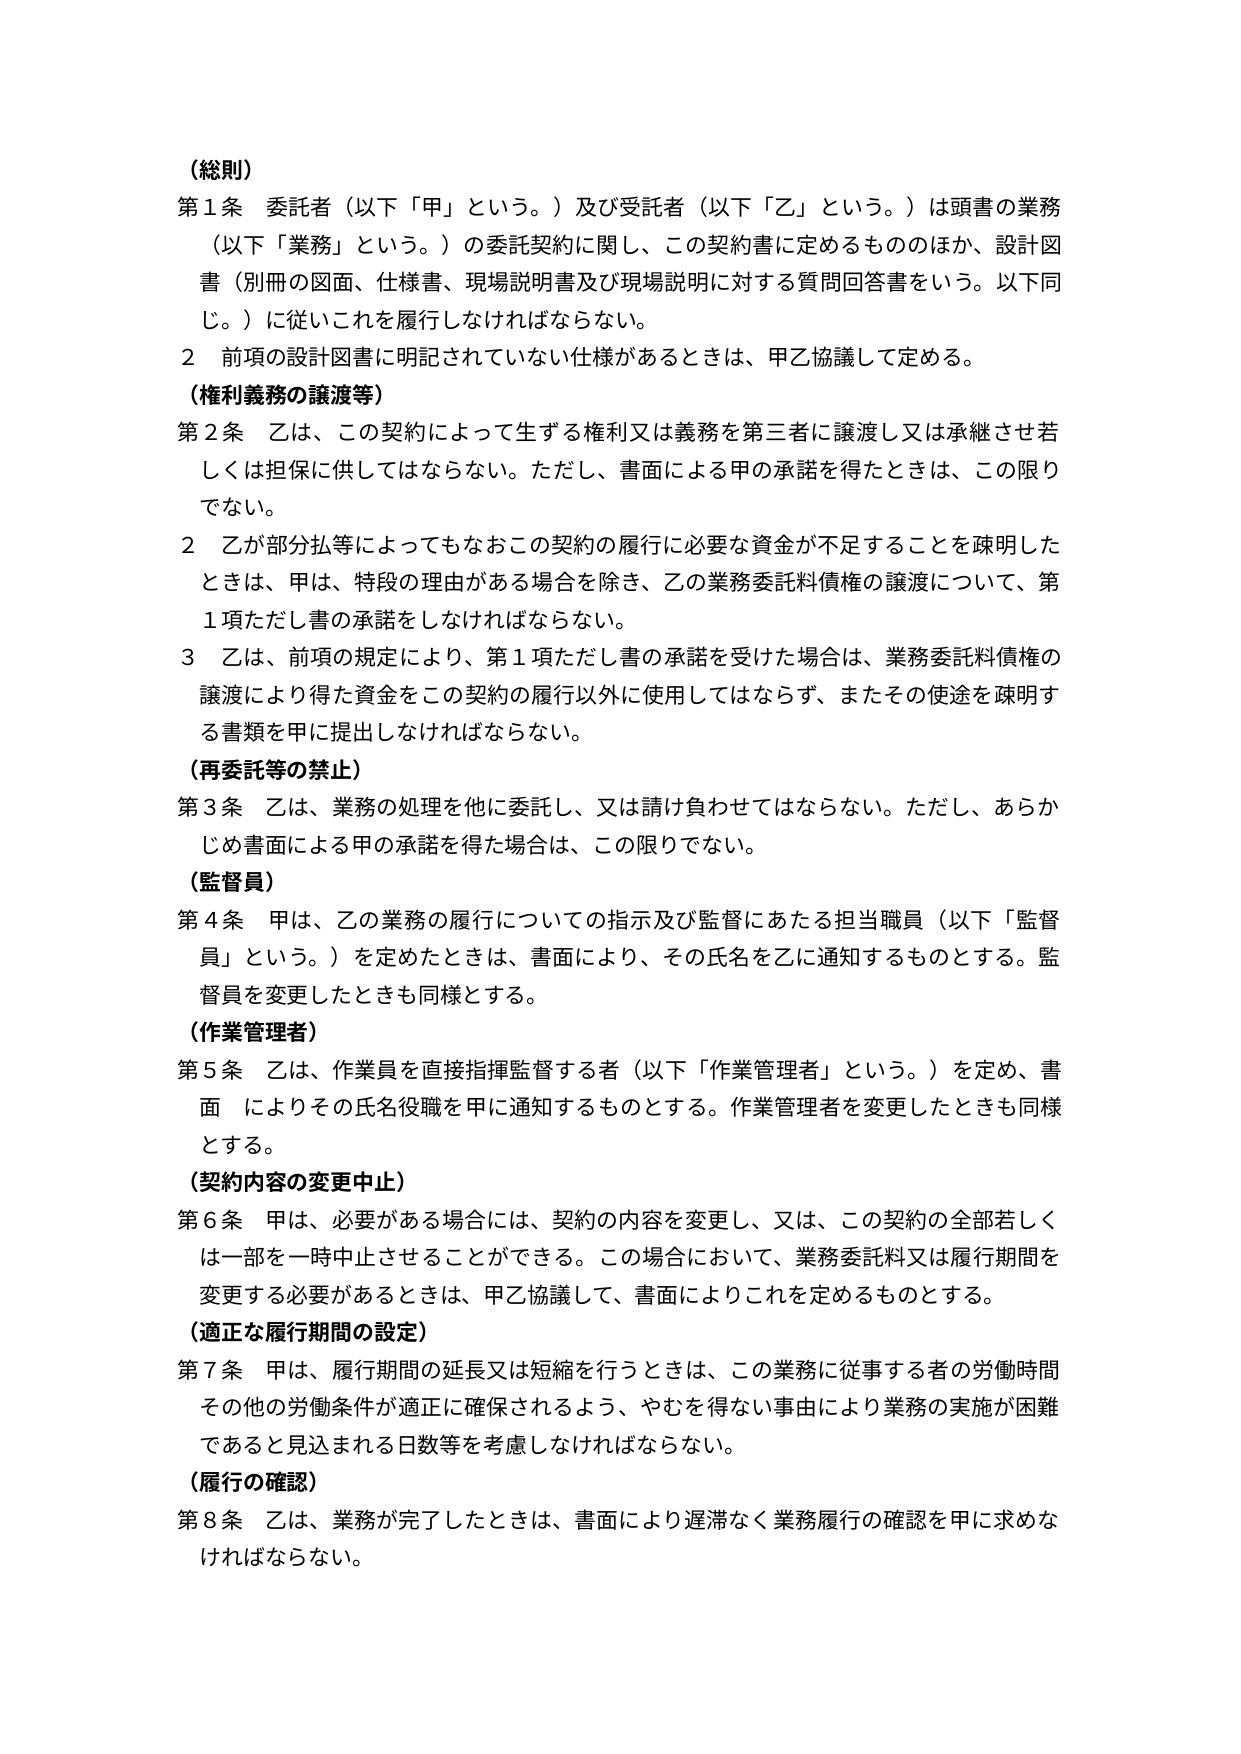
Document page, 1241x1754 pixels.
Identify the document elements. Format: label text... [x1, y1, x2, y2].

text （契約内容の変更中止） [177, 1162, 1063, 1200]
text ２ 前項の設計図書に明記されていない仕様があるときは、甲乙協議して定める。 [177, 337, 1063, 375]
text （総則） [177, 150, 1063, 187]
text 第２条 乙は、この契約によって生ずる権利又は義務を第三者に譲渡し又は承継させ若 しくは担保に供してはならない。ただし、書面による甲の承諾を得たときは、この限りでない。 [177, 412, 1063, 525]
text ２ 乙が部分払等によってもなおこの契約の履行に必要な資金が不足することを疎明したときは、甲は、特段の理由がある場合を除き、乙の業務委託料債権の譲渡について、第１項ただし書の承諾をしなければならない。 [177, 525, 1063, 637]
text （再委託等の禁止） [177, 750, 1063, 787]
text 第８条 乙は、業務が完了したときは、書面により遅滞なく業務履行の確認を甲に求めな ければならない。 [177, 1500, 1063, 1575]
text （作業管理者） [177, 1012, 1063, 1050]
text （履行の確認） [177, 1462, 1063, 1500]
text 第１条 委託者（以下「甲」という。）及び受託者（以下「乙」という。）は頭書の業務（以下「業務」という。）の委託契約に関し、この契約書に定めるもののほか、設計図書（別冊の図面、仕様書、現場説明書及び現場説明に対する質問回答書をいう。以下同じ。）に従いこれを履行しなければならない。 [177, 187, 1063, 337]
text 第５条 乙は、作業員を直接指揮監督する者（以下「作業管理者」という。）を定め、書面 によりその氏名役職を甲に通知するものとする。作業管理者を変更したときも同様とする。 [177, 1050, 1063, 1162]
text 第３条 乙は、業務の処理を他に委託し、又は請け負わせてはならない。ただし、あらかじめ書面による甲の承諾を得た場合は、この限りでない。 [177, 787, 1063, 862]
text ３ 乙は、前項の規定により、第１項ただし書の承諾を受けた場合は、業務委託料債権の譲渡により得た資金をこの契約の履行以外に使用してはならず、またその使途を疎明する書類を甲に提出しなければならない。 [177, 637, 1063, 750]
text （適正な履行期間の設定） [177, 1312, 1063, 1350]
text 第７条 甲は、履行期間の延長又は短縮を行うときは、この業務に従事する者の労働時間その他の労働条件が適正に確保されるよう、やむを得ない事由により業務の実施が困難であると見込まれる日数等を考慮しなければならない。 [177, 1350, 1063, 1462]
text 第４条 甲は、乙の業務の履行についての指示及び監督にあたる担当職員（以下「監督員」という。）を定めたときは、書面により、その氏名を乙に通知するものとする。監督員を変更したときも同様とする。 [177, 900, 1063, 1012]
text （監督員） [177, 862, 1063, 900]
text 第６条 甲は、必要がある場合には、契約の内容を変更し、又は、この契約の全部若しくは一部を一時中止させることができる。この場合において、業務委託料又は履行期間を変更する必要があるときは、甲乙協議して、書面によりこれを定めるものとする。 [177, 1200, 1063, 1312]
text （権利義務の譲渡等） [177, 375, 1063, 412]
